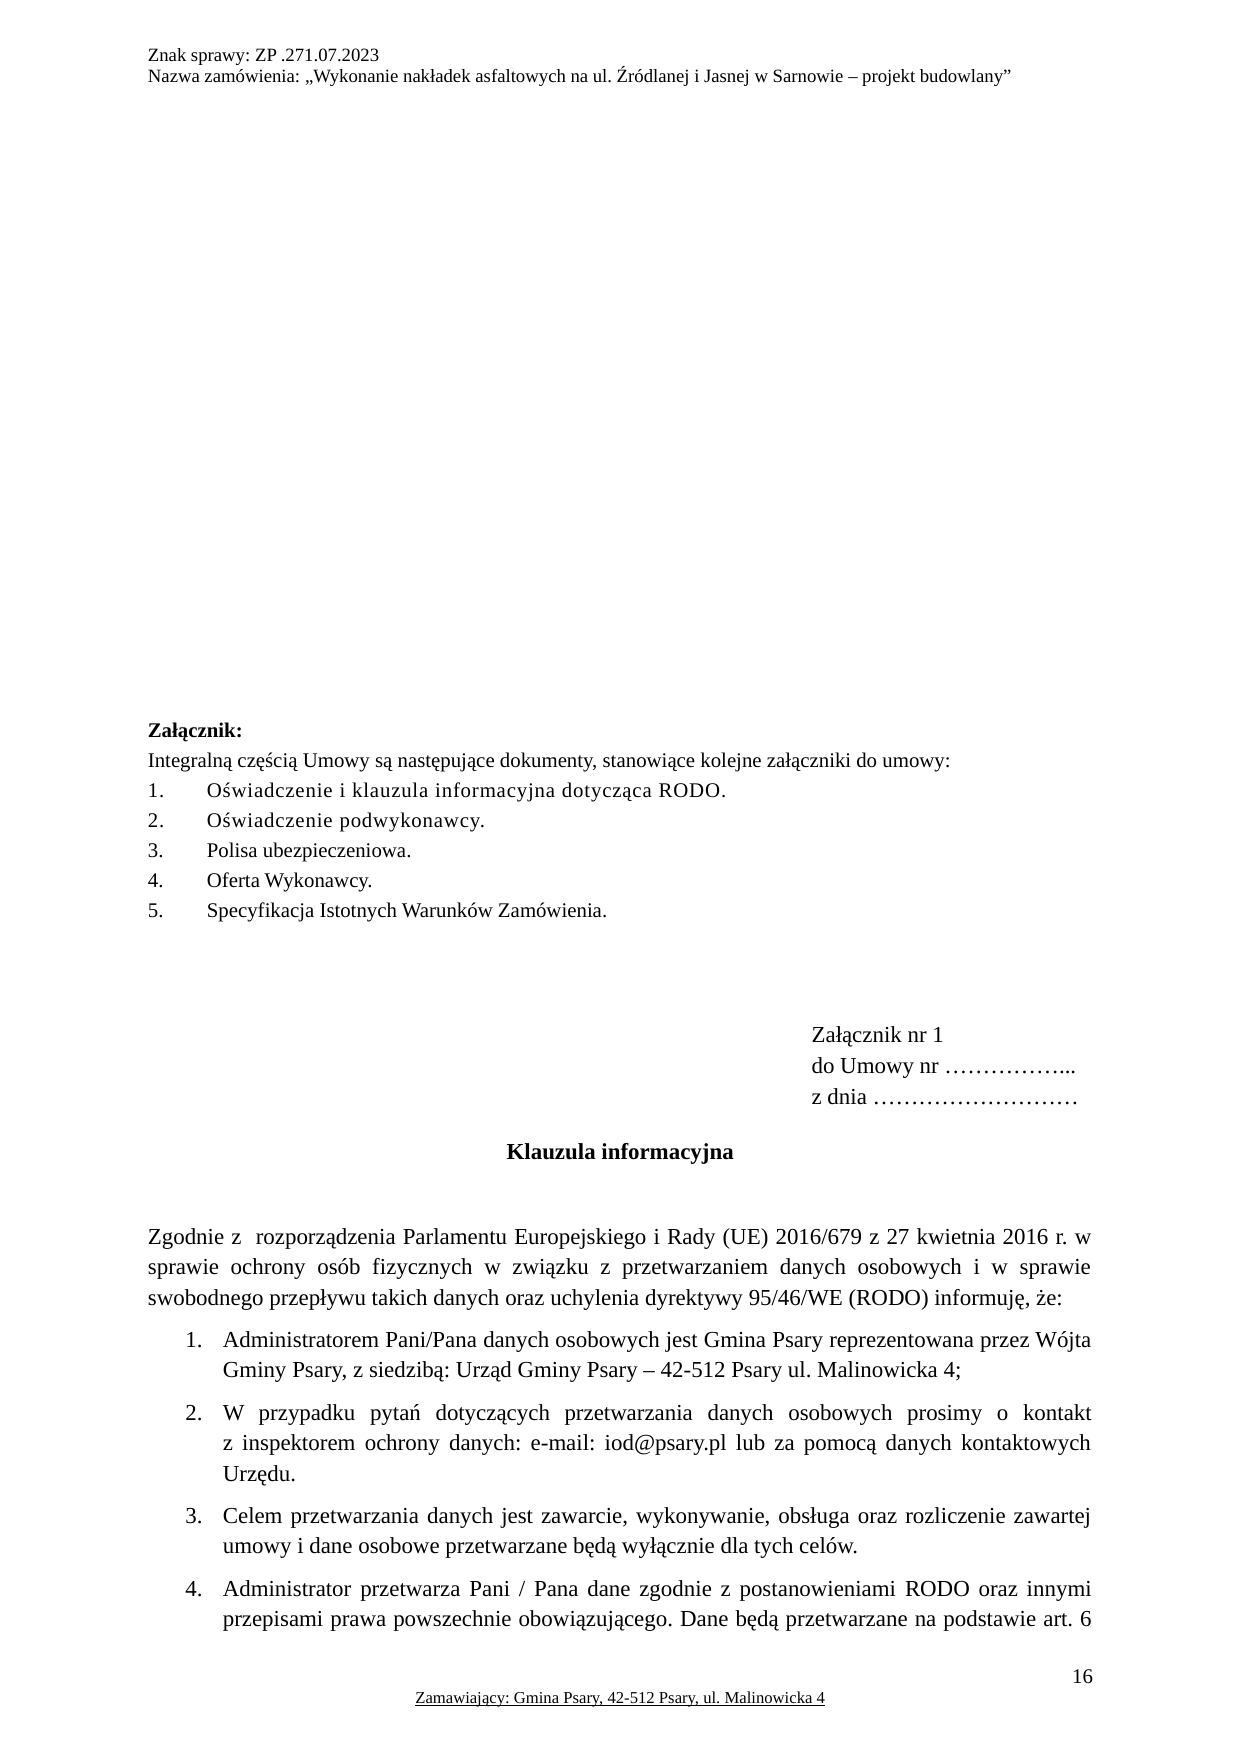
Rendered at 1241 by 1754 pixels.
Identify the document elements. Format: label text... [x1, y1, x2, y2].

text z dnia ……………………… [811, 1083, 1093, 1109]
text do Umowy nr ……………... [811, 1052, 1093, 1078]
list Celem przetwarzania danych jest zawarcie, wykonywanie, obsługa oraz rozliczenie zawartej umowy i dane osobowe przetwarzane będą wyłącznie dla tych celów. [185, 1502, 1093, 1559]
list Oświadczenie i klauzula informacyjna dotycząca RODO. [148, 778, 1093, 802]
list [185, 1575, 1093, 1632]
list Administratorem Pani/Pana danych osobowych jest Gmina Psary reprezentowana przez Wójta Gminy Psary, z siedzibą: Urząd Gminy Psary – 42-512 Psary ul. Malinowicka 4; [185, 1326, 1093, 1383]
list Oświadczenie podwykonawcy. [148, 808, 1093, 832]
text Klauzula informacyjna [148, 1138, 1093, 1164]
text Zgodnie z rozporządzenia Parlamentu Europejskiego i Rady (UE) 2016/679 z 27 kwietnia 2016 r. w sprawie ochrony osób fizycznych w związku z przetwarzaniem danych osobowych i w sprawie swobodnego przepływu takich danych oraz uchylenia dyrektywy 95/46/WE (RODO) informuję, że: [148, 1223, 1093, 1310]
text Załącznik: [148, 718, 1093, 742]
list Oferta Wykonawcy. [148, 868, 1093, 892]
list Specyfikacja Istotnych Warunków Zamówienia. [148, 898, 1093, 922]
list Polisa ubezpieczeniowa. [148, 838, 1093, 862]
text Załącznik nr 1 [811, 1021, 1093, 1047]
list W przypadku pytań dotyczących przetwarzania danych osobowych prosimy o kontakt z inspektorem ochrony danych: e-mail: iod@psary.pl lub za pomocą danych kontaktowych Urzędu. [185, 1399, 1093, 1486]
text Integralną częścią Umowy są następujące dokumenty, stanowiące kolejne załączniki do umowy: [148, 748, 1093, 772]
